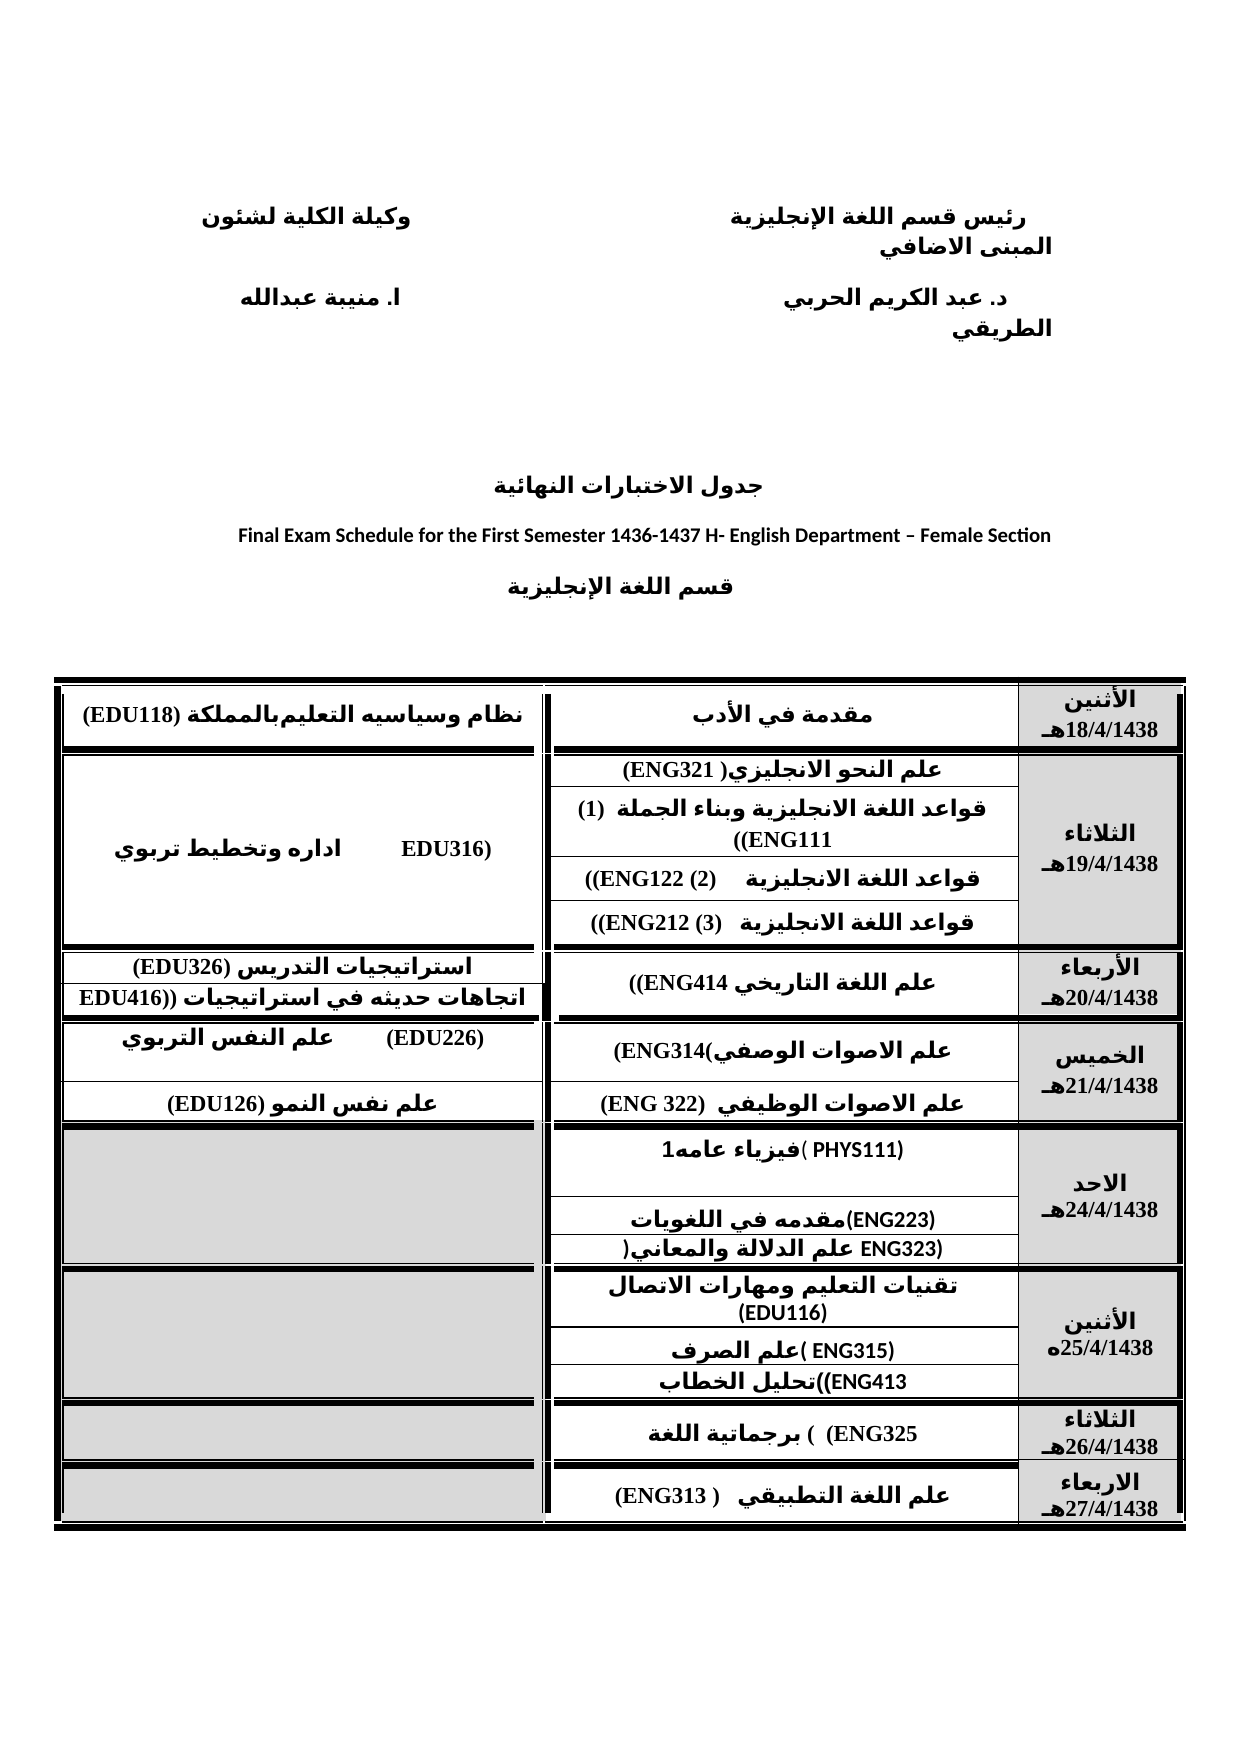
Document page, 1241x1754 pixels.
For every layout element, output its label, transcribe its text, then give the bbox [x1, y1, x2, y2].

table_cell علم اللغة التاريخي ENG414)) [546, 944, 1018, 1014]
table_cell (EDU226) علم النفس التربوي [61, 1015, 546, 1081]
table_cell علم نفس النمو (EDU126) [64, 1082, 542, 1120]
table_cell علم اللغة التطبيقي ( ENG313) [546, 1459, 1018, 1521]
table_cell اتجاهات حديثه في استراتيجيات ((EDU416 [64, 984, 542, 1014]
table_cell فيزياء عامه1( PHYS111) [546, 1120, 1018, 1196]
table_cell مقدمه في اللغويات(ENG223) [551, 1197, 1018, 1233]
table_cell )علم الدلالة والمعاني ENG323) [551, 1235, 1018, 1263]
table_cell الأثنين 25/4/1438ه [1019, 1272, 1177, 1397]
table_cell (EDU316 اداره وتخطيط تربوي [61, 746, 546, 944]
table_header (EDU118) بالمملكة نظام وسياسيه التعليم [59, 683, 546, 746]
table_cell الثلاثاء 19/4/1438هـ [1019, 756, 1177, 944]
table_cell علم الصرف( ENG315) [551, 1328, 1018, 1364]
table_cell الخميس 21/4/1438هـ [1019, 1024, 1177, 1120]
text رئيس قسم اللغة الإنجليزية وكيلة الكلية لشئون المبنى الاضافي [187, 203, 1053, 259]
text قسم اللغة الإنجليزية [187, 573, 1053, 599]
table_cell (ENG314( علم الاصوات الوصفي [546, 1015, 1018, 1081]
table_header الأثنين 18/4/1438هـ [1019, 686, 1181, 746]
table_cell الأربعاء 20/4/1438هـ [1019, 953, 1177, 1014]
table_cell قواعد اللغة الانجليزية (3) ENG212)) [551, 901, 1018, 944]
table_cell [61, 1397, 546, 1459]
table_cell الثلاثاء 26/4/1438هـ [1019, 1406, 1177, 1459]
text Final Exam Schedule for the First Semester 1436-1437 H- English Department – Female Section [187, 523, 1053, 548]
table_cell تقنيات التعليم ومهارات الاتصال (EDU116) [546, 1263, 1018, 1326]
table_cell علم الاصوات الوظيفي (ENG 322) [551, 1082, 1018, 1120]
table_header مقدمة في الأدب [546, 686, 1018, 746]
table_cell علم النحو الانجليزي( ENG321) [546, 746, 1018, 786]
table_cell قواعد اللغة الانجليزية (2) ENG122)) [551, 857, 1018, 900]
table_cell استراتيجيات التدريس (EDU326) [61, 944, 546, 983]
text د. عبد الكريم الحربي ا. منيبة عبدالله الطريقي [187, 284, 1053, 341]
table_cell ENG325) ) برجماتية اللغة [546, 1397, 1018, 1459]
text جدول الاختبارات النهائية [187, 472, 828, 498]
table_cell ENG413))تحليل الخطاب [551, 1365, 1018, 1397]
table_cell [61, 1459, 546, 1521]
table_cell [61, 1263, 546, 1397]
table_cell الاحد 24/4/1438هـ [1019, 1130, 1177, 1263]
table_cell الاربعاء 27/4/1438هـ [1019, 1460, 1181, 1521]
table_cell [61, 1120, 546, 1263]
table_cell قواعد اللغة الانجليزية وبناء الجملة (1)ENG111)) [551, 787, 1018, 856]
